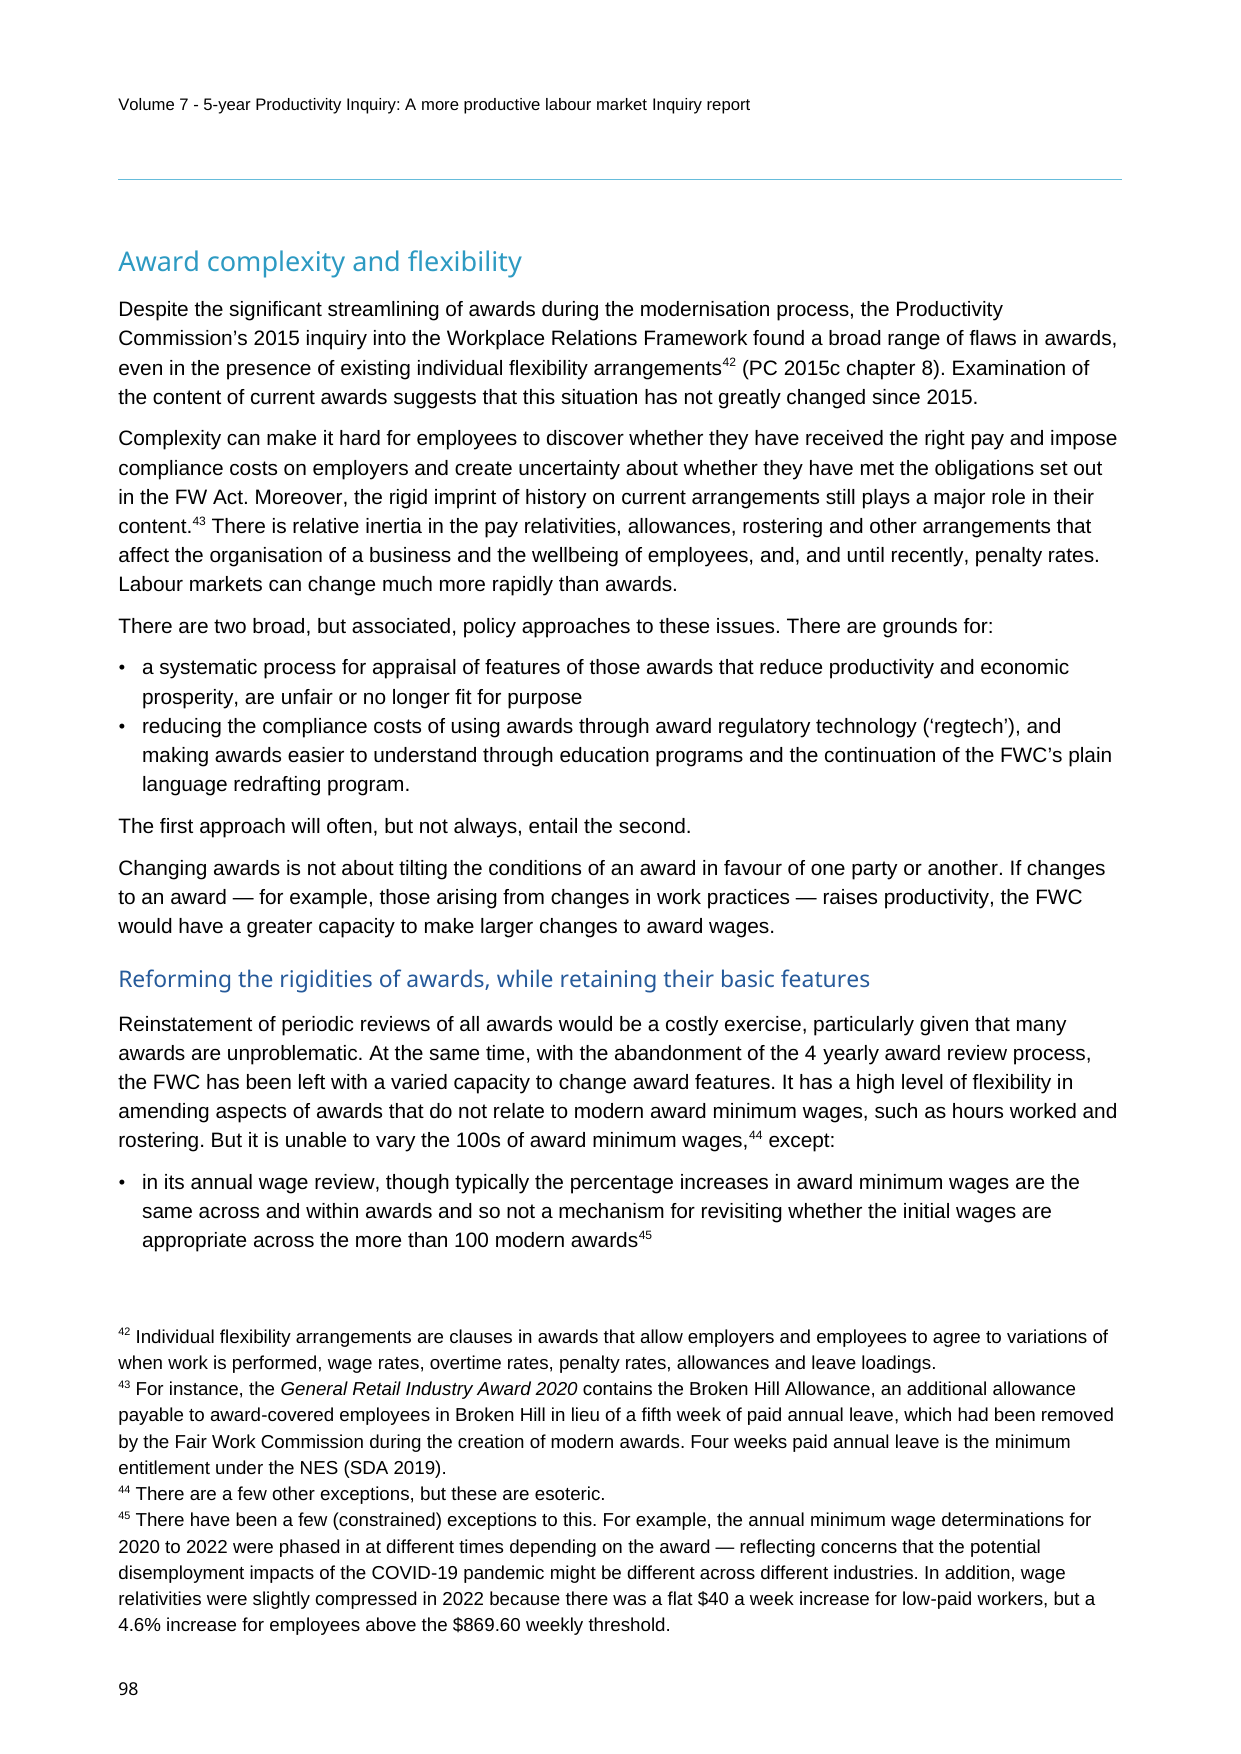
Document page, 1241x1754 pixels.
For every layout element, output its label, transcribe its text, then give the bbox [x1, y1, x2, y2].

text The first approach will often, but not always, entail the second. [118, 808, 1122, 838]
list a systematic process for appraisal of features of those awards that reduce productivity and economic prosperity, are unfair or no longer fit for purpose [118, 650, 1122, 708]
subtitle Award complexity and flexibility [118, 242, 1122, 279]
text Complexity can make it hard for employees to discover whether they have received the right pay and impose compliance costs on employers and create uncertainty about whether they have met the obligations set out in the FW Act. Moreover, the rigid imprint of history on current arrangements still plays a major role in their content. There is relative inertia in the pay relativities, allowances, rostering and other arrangements that affect the organisation of a business and the wellbeing of employees, and, and until recently, penalty rates. Labour markets can change much more rapidly than awards. [118, 421, 1122, 596]
list reducing the compliance costs of using awards through award regulatory technology (‘regtech’), and making awards easier to understand through education programs and the continuation of the FWC’s plain language redrafting program. [118, 708, 1122, 796]
list in its annual wage review, though typically the percentage increases in award minimum wages are the same across and within awards and so not a mechanism for revisiting whether the initial wages are appropriate across the more than 100 modern awards [118, 1165, 1122, 1252]
text Changing awards is not about tilting the conditions of an award in favour of one party or another. If changes to an award — for example, those arising from changes in work practices — raises productivity, the FWC would have a greater capacity to make larger changes to award wages. [118, 850, 1122, 938]
text Reinstatement of periodic reviews of all awards would be a costly exercise, particularly given that many awards are unproblematic. At the same time, with the abandonment of the 4 yearly award review process, the FWC has been left with a varied capacity to change award features. It has a high level of flexibility in amending aspects of awards that do not relate to modern award minimum wages, such as hours worked and rostering. But it is unable to vary the 100s of award minimum wages, except: [118, 1006, 1122, 1152]
text There are two broad, but associated, policy approaches to these issues. There are grounds for: [118, 608, 1122, 638]
text Despite the significant streamlining of awards during the modernisation process, the Productivity Commission’s 2015 inquiry into the Workplace Relations Framework found a broad range of flaws in awards, even in the presence of existing individual flexibility arrangements (PC 2015c chapter 8). Examination of the content of current awards suggests that this situation has not greatly changed since 2015. [118, 292, 1122, 408]
subtitle Reforming the rigidities of awards, while retaining their basic features [118, 963, 1122, 994]
